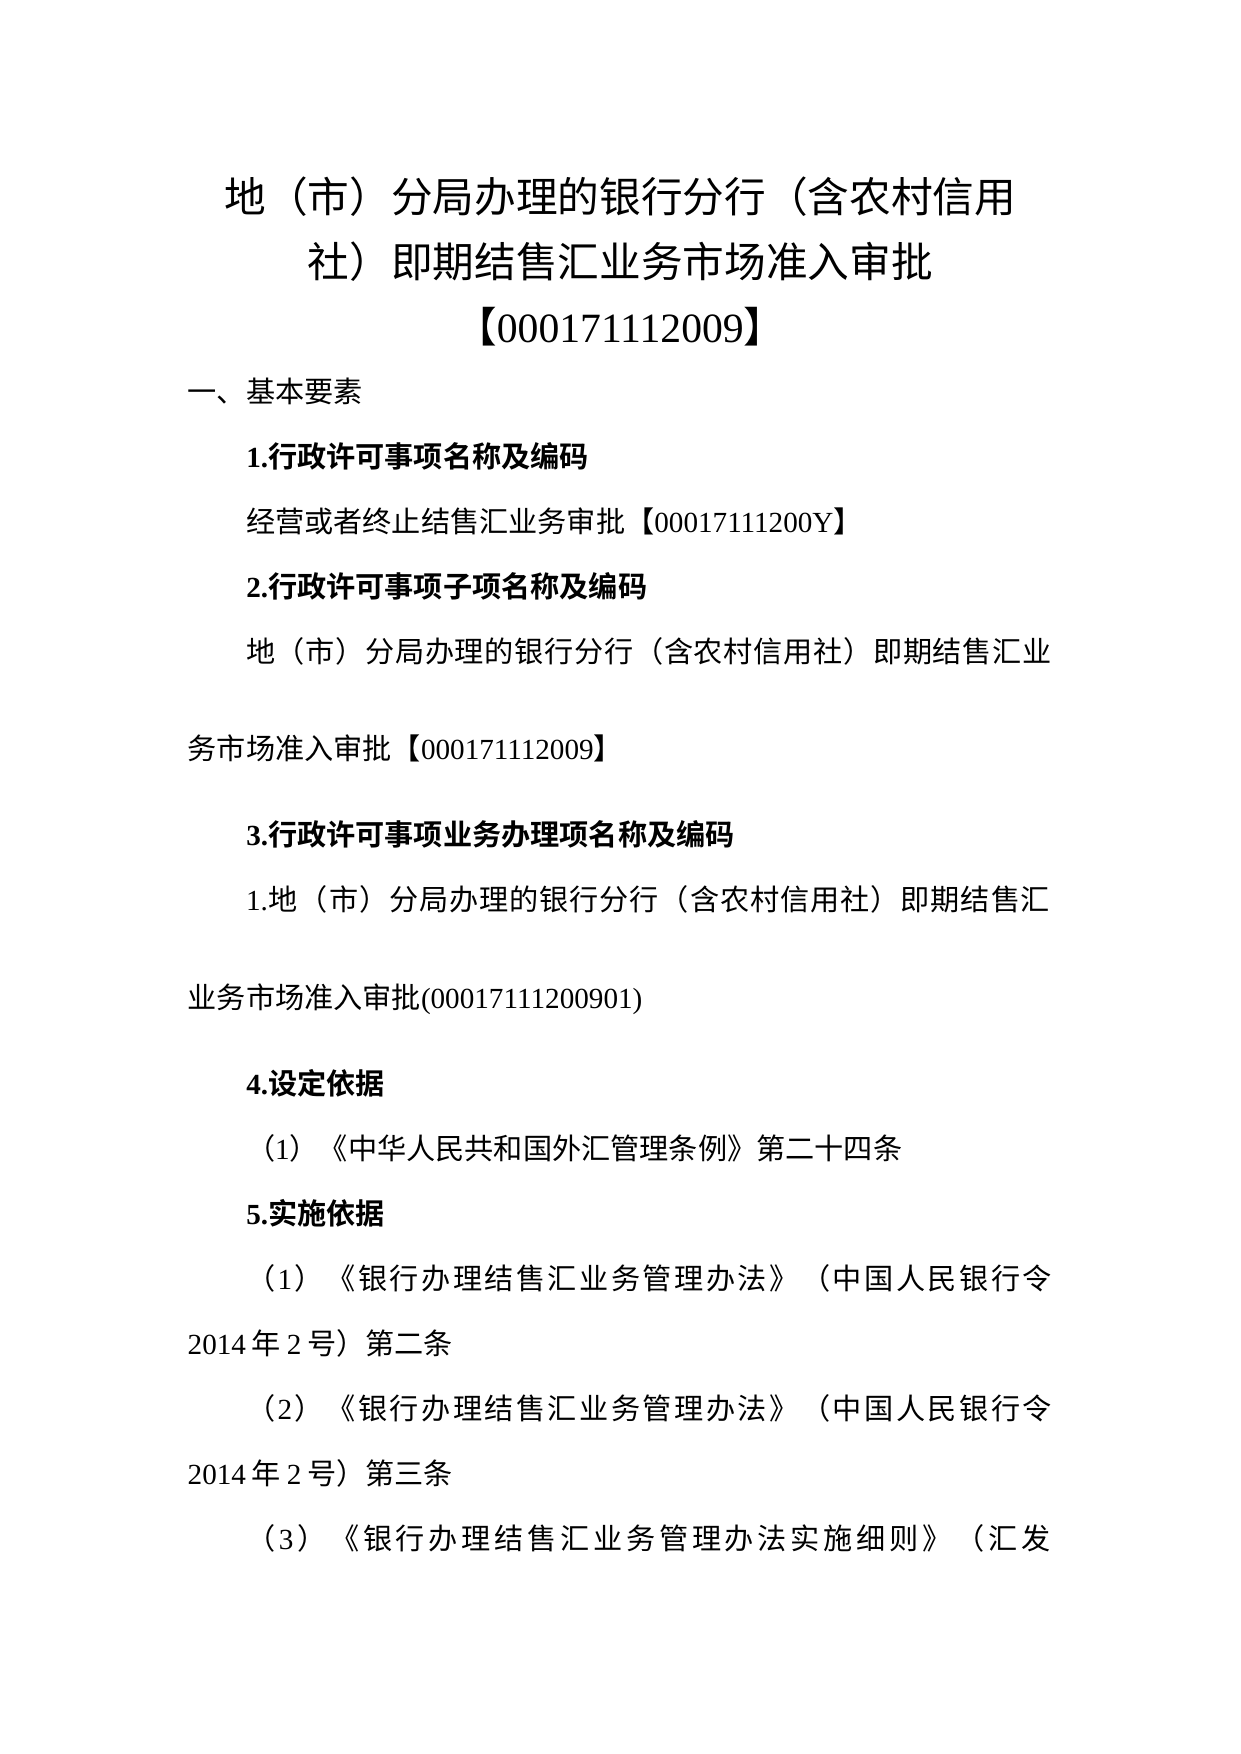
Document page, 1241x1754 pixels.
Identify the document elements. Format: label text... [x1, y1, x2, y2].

text 【000171112009】 [187, 292, 1053, 357]
text 4.设定依据 [187, 1049, 1053, 1114]
text 5.实施依据 [187, 1179, 1053, 1244]
text 2.行政许可事项子项名称及编码 [187, 552, 1053, 617]
text 3.行政许可事项业务办理项名称及编码 [187, 801, 1053, 866]
text 1.地（市）分局办理的银行分行（含农村信用社）即期结售汇业务市场准入审批(00017111200901) [187, 866, 1053, 1028]
text 地（市）分局办理的银行分行（含农村信用社）即期结售汇业务市场准入审批【000171112009】 [187, 617, 1053, 779]
text （1）《银行办理结售汇业务管理办法》（中国人民银行令2014年2号）第二条 [187, 1244, 1053, 1374]
text （1）《中华人民共和国外汇管理条例》第二十四条 [187, 1114, 1053, 1179]
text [187, 1504, 1053, 1569]
text 经营或者终止结售汇业务审批【00017111200Y】 [187, 487, 1053, 552]
text 1.行政许可事项名称及编码 [187, 422, 1053, 487]
text （2）《银行办理结售汇业务管理办法》（中国人民银行令2014年2号）第三条 [187, 1374, 1053, 1504]
text 一、基本要素 [187, 357, 1053, 422]
text 地（市）分局办理的银行分行（含农村信用社）即期结售汇业务市场准入审批 [187, 162, 1053, 292]
